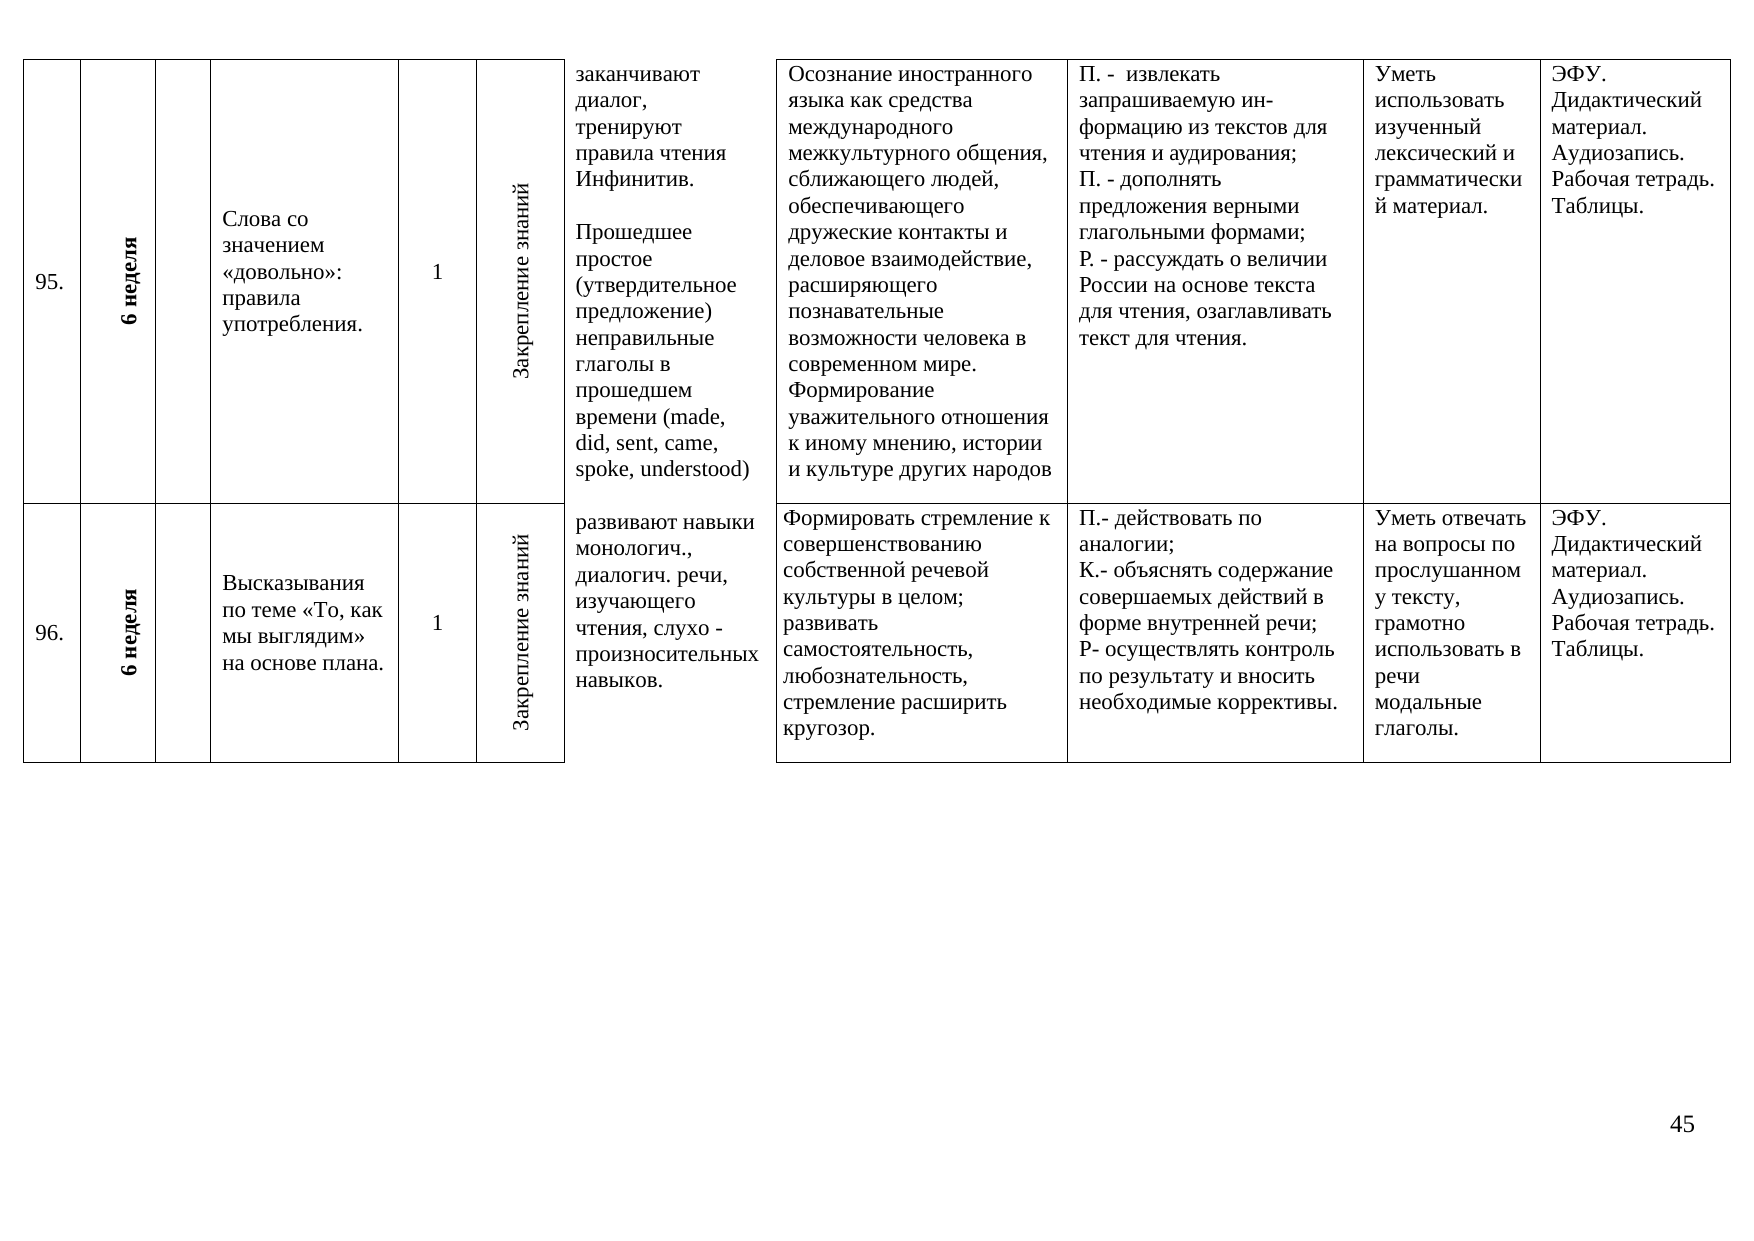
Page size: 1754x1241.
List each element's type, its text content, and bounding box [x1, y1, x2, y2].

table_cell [1541, 60, 1730, 503]
table_cell [24, 60, 80, 503]
table_cell Уметь отвечать на вопросы по прослушанному тексту, грамотно использовать в речи модальные глаголы. [1364, 504, 1540, 762]
table_cell [156, 504, 210, 762]
table_cell [24, 504, 80, 762]
table_cell 6 неделя [81, 60, 155, 503]
table_cell П. - извлекать запрашиваемую ин-формацию из текстов для чтения и аудирования; П. - дополнять предложения верными глагольными формами; Р. - рассуждать о величии России на основе текста для чтения, озаглавливать текст для чтения. [1068, 60, 1363, 503]
table_cell 1 [399, 60, 476, 503]
table_cell ЭФУ. Дидактический материал. Аудиозапись. Рабочая тетрадь. Таблицы. [1541, 504, 1730, 762]
table_cell Уметь использовать изученный лексический и грамматический материал. [1364, 60, 1540, 503]
table_cell Закрепление знаний [477, 60, 564, 503]
table_cell 1 [399, 504, 476, 762]
table_cell Слова со значением «довольно»: правила употребления. [211, 60, 398, 503]
table_cell П.- действовать по аналогии; К.- объяснять содержание совершаемых действий в форме внутренней речи; Р- осуществлять контроль по результату и вносить необходимые коррективы. [1068, 504, 1363, 762]
table_cell Формировать стремление к совершенствованию собственной речевой культуры в целом; развивать самостоятельность, любознательность, стремление расширить кругозор. [777, 504, 1067, 762]
table_cell [156, 60, 210, 503]
table_cell Высказывания по теме «То, как мы выглядим» на основе плана. [211, 504, 398, 762]
table_cell Осознание иностранного языка как средства международного межкультурного общения, сближающего людей, обеспечивающего дружеские контакты и деловое взаимодействие, расширяющего познавательные возможности человека в современном мире. Формирование уважительного отношения к иному мнению, истории и культуре других народов [777, 60, 1067, 503]
table_cell 6 неделя [81, 504, 155, 762]
table_cell Закрепление знаний [477, 504, 564, 762]
